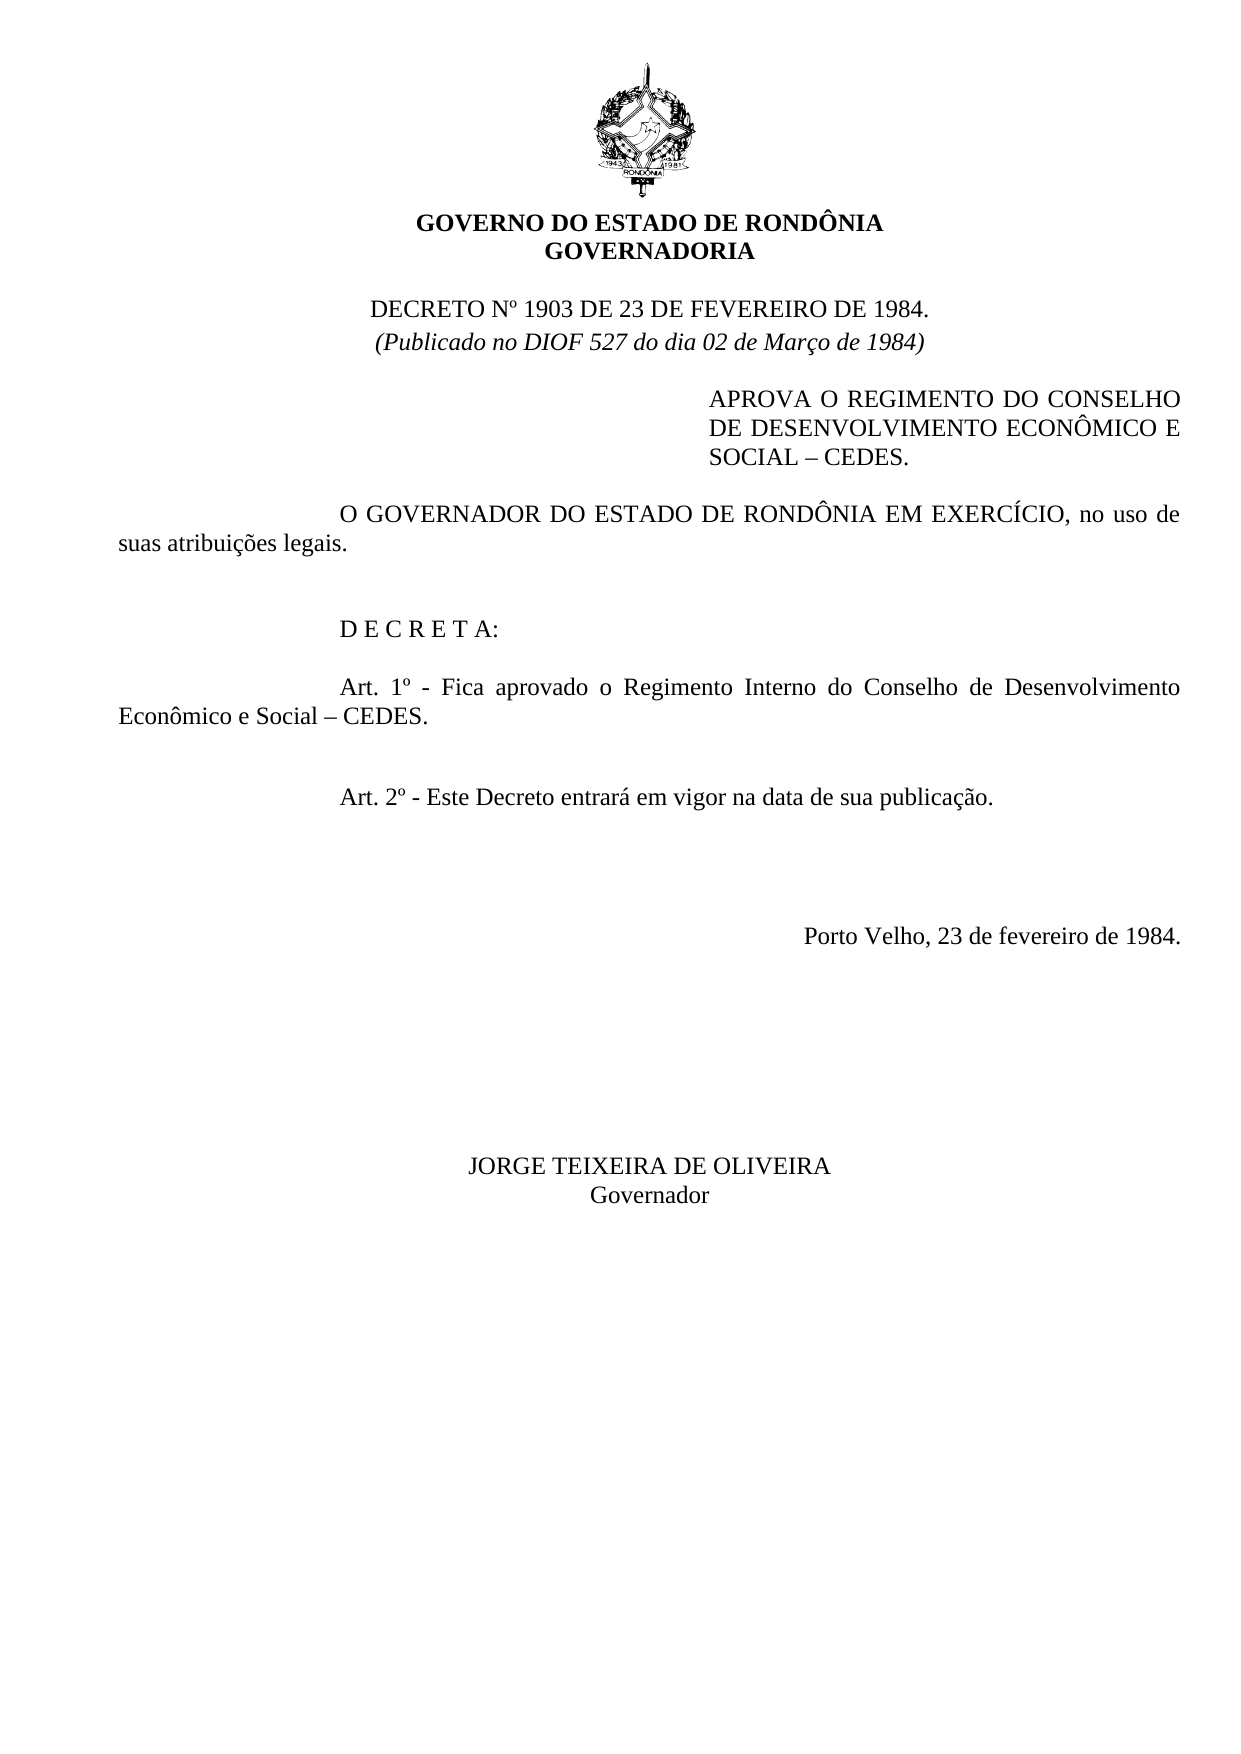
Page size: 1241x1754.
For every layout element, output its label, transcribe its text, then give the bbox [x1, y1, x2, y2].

text JORGE TEIXEIRA DE OLIVEIRA [118, 1151, 1181, 1180]
text D E C R E T A: [118, 614, 1181, 643]
text (Publicado no DIOF 527 do dia 02 de Março de 1984) [118, 327, 1181, 356]
text Art. 1º - Fica aprovado o Regimento Interno do Conselho de Desenvolvimento Econômico e Social – CEDES. [118, 672, 1181, 729]
text Governador [118, 1180, 1181, 1209]
text O GOVERNADOR DO ESTADO DE RONDÔNIA EM EXERCÍCIO, no uso de suas atribuições legais. [118, 499, 1181, 557]
text Porto Velho, 23 de fevereiro de 1984. [118, 921, 1181, 950]
text DECRETO Nº 1903 DE 23 DE FEVEREIRO DE 1984. [118, 294, 1181, 323]
text APROVA O REGIMENTO DO CONSELHO DE DESENVOLVIMENTO ECONÔMICO E SOCIAL – CEDES. [709, 384, 1181, 471]
text Art. 2º - Este Decreto entrará em vigor na data de sua publicação. [118, 782, 1181, 811]
